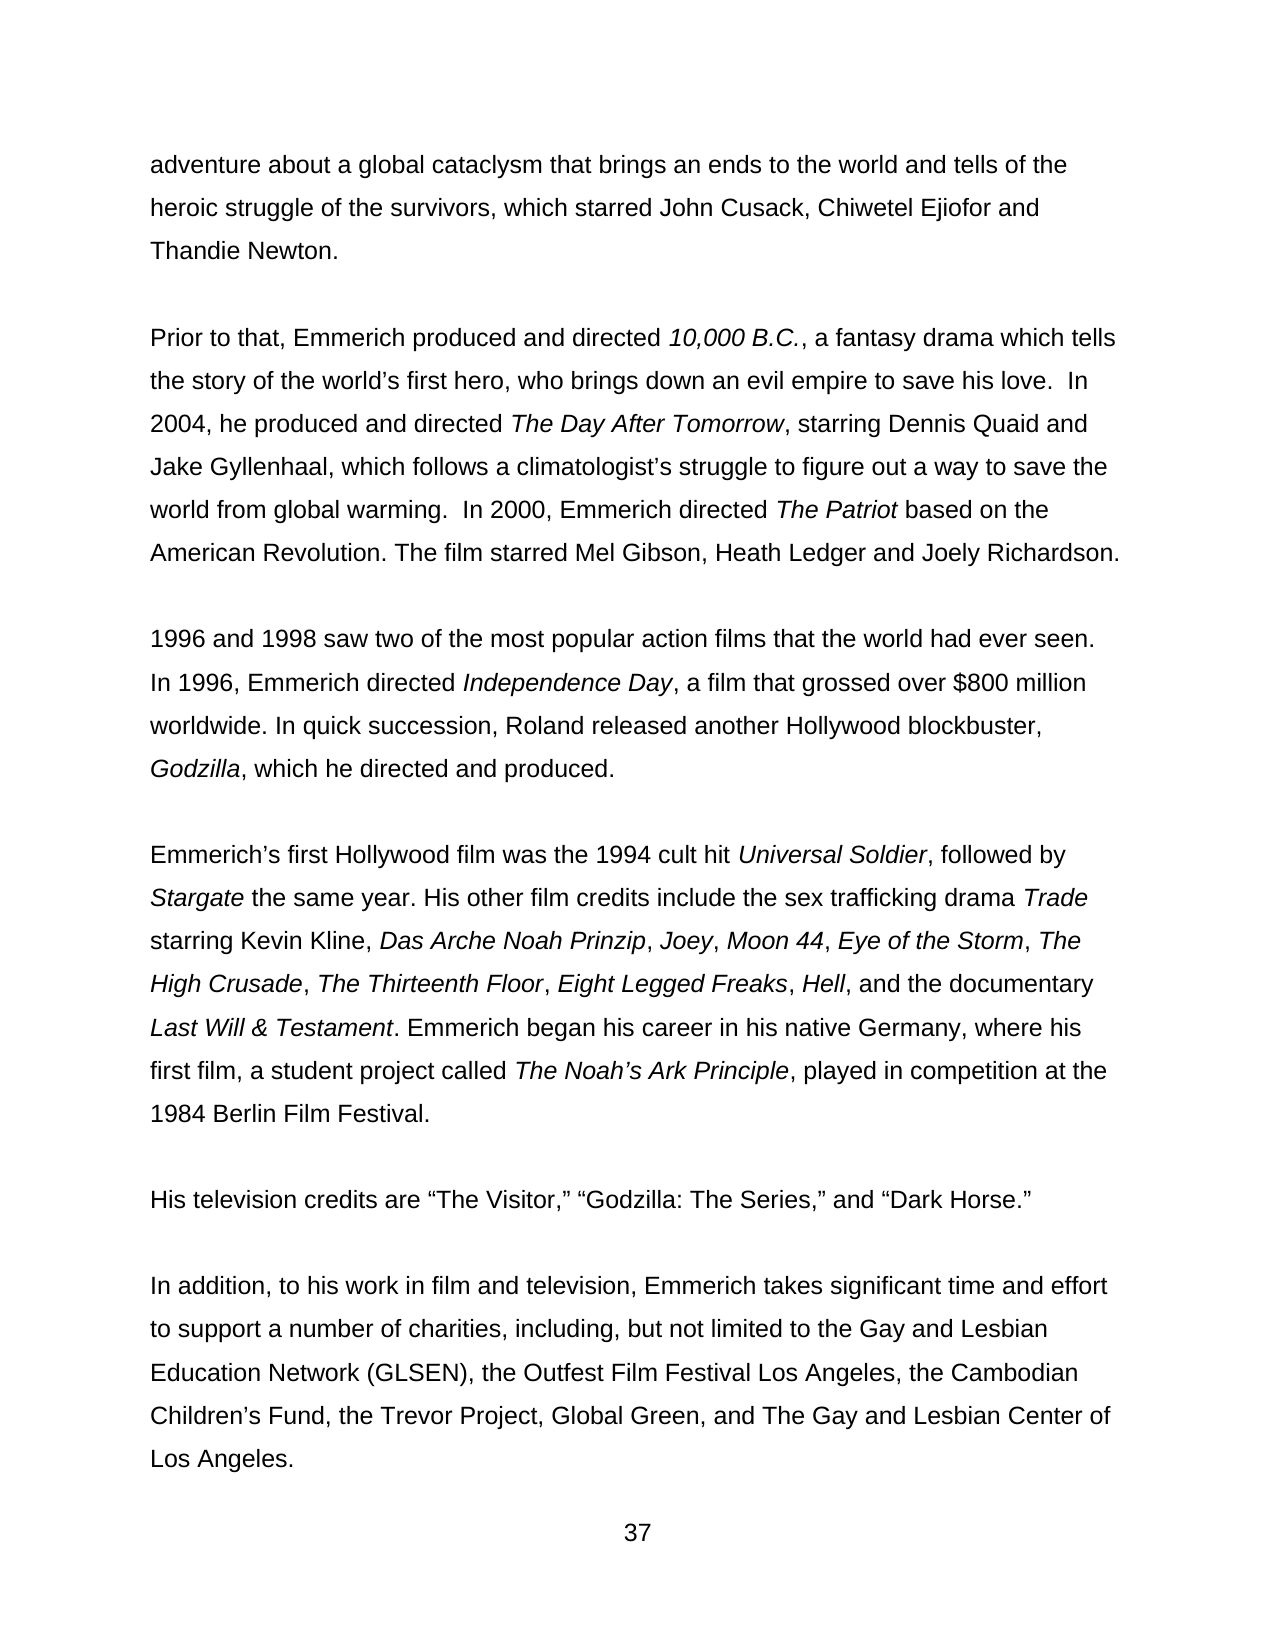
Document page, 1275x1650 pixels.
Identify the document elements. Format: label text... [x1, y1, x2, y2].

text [150, 150, 1125, 265]
text 1996 and 1998 saw two of the most popular action films that the world had ever seen. In 1996, Emmerich directed Independence Day, a film that grossed over $800 million worldwide. In quick succession, Roland released another Hollywood blockbuster, Godzilla, which he directed and produced. [150, 624, 1125, 782]
text Prior to that, Emmerich produced and directed 10,000 B.C., a fantasy drama which tells the story of the world’s first hero, who brings down an evil empire to save his love. In 2004, he produced and directed The Day After Tomorrow, starring Dennis Quaid and Jake Gyllenhaal, which follows a climatologist’s struggle to figure out a way to save the world from global warming. In 2000, Emmerich directed The Patriot based on the American Revolution. The film starred Mel Gibson, Heath Ledger and Joely Richardson. [150, 322, 1125, 567]
text Emmerich’s first Hollywood film was the 1994 cult hit Universal Soldier, followed by Stargate the same year. His other film credits include the sex trafficking drama Trade starring Kevin Kline, Das Arche Noah Prinzip, Joey, Moon 44, Eye of the Storm, The High Crusade, The Thirteenth Floor, Eight Legged Freaks, Hell, and the documentary Last Will & Testament. Emmerich began his career in his native Germany, where his first film, a student project called The Noah’s Ark Principle, played in competition at the 1984 Berlin Film Festival. [150, 840, 1125, 1127]
text His television credits are “The Visitor,” “Godzilla: The Series,” and “Dark Horse.” [150, 1185, 1125, 1214]
text In addition, to his work in film and television, Emmerich takes significant time and effort to support a number of charities, including, but not limited to the Gay and Lesbian Education Network (GLSEN), the Outfest Film Festival Los Angeles, the Cambodian Children’s Fund, the Trevor Project, Global Green, and The Gay and Lesbian Center of Los Angeles. [150, 1271, 1125, 1472]
